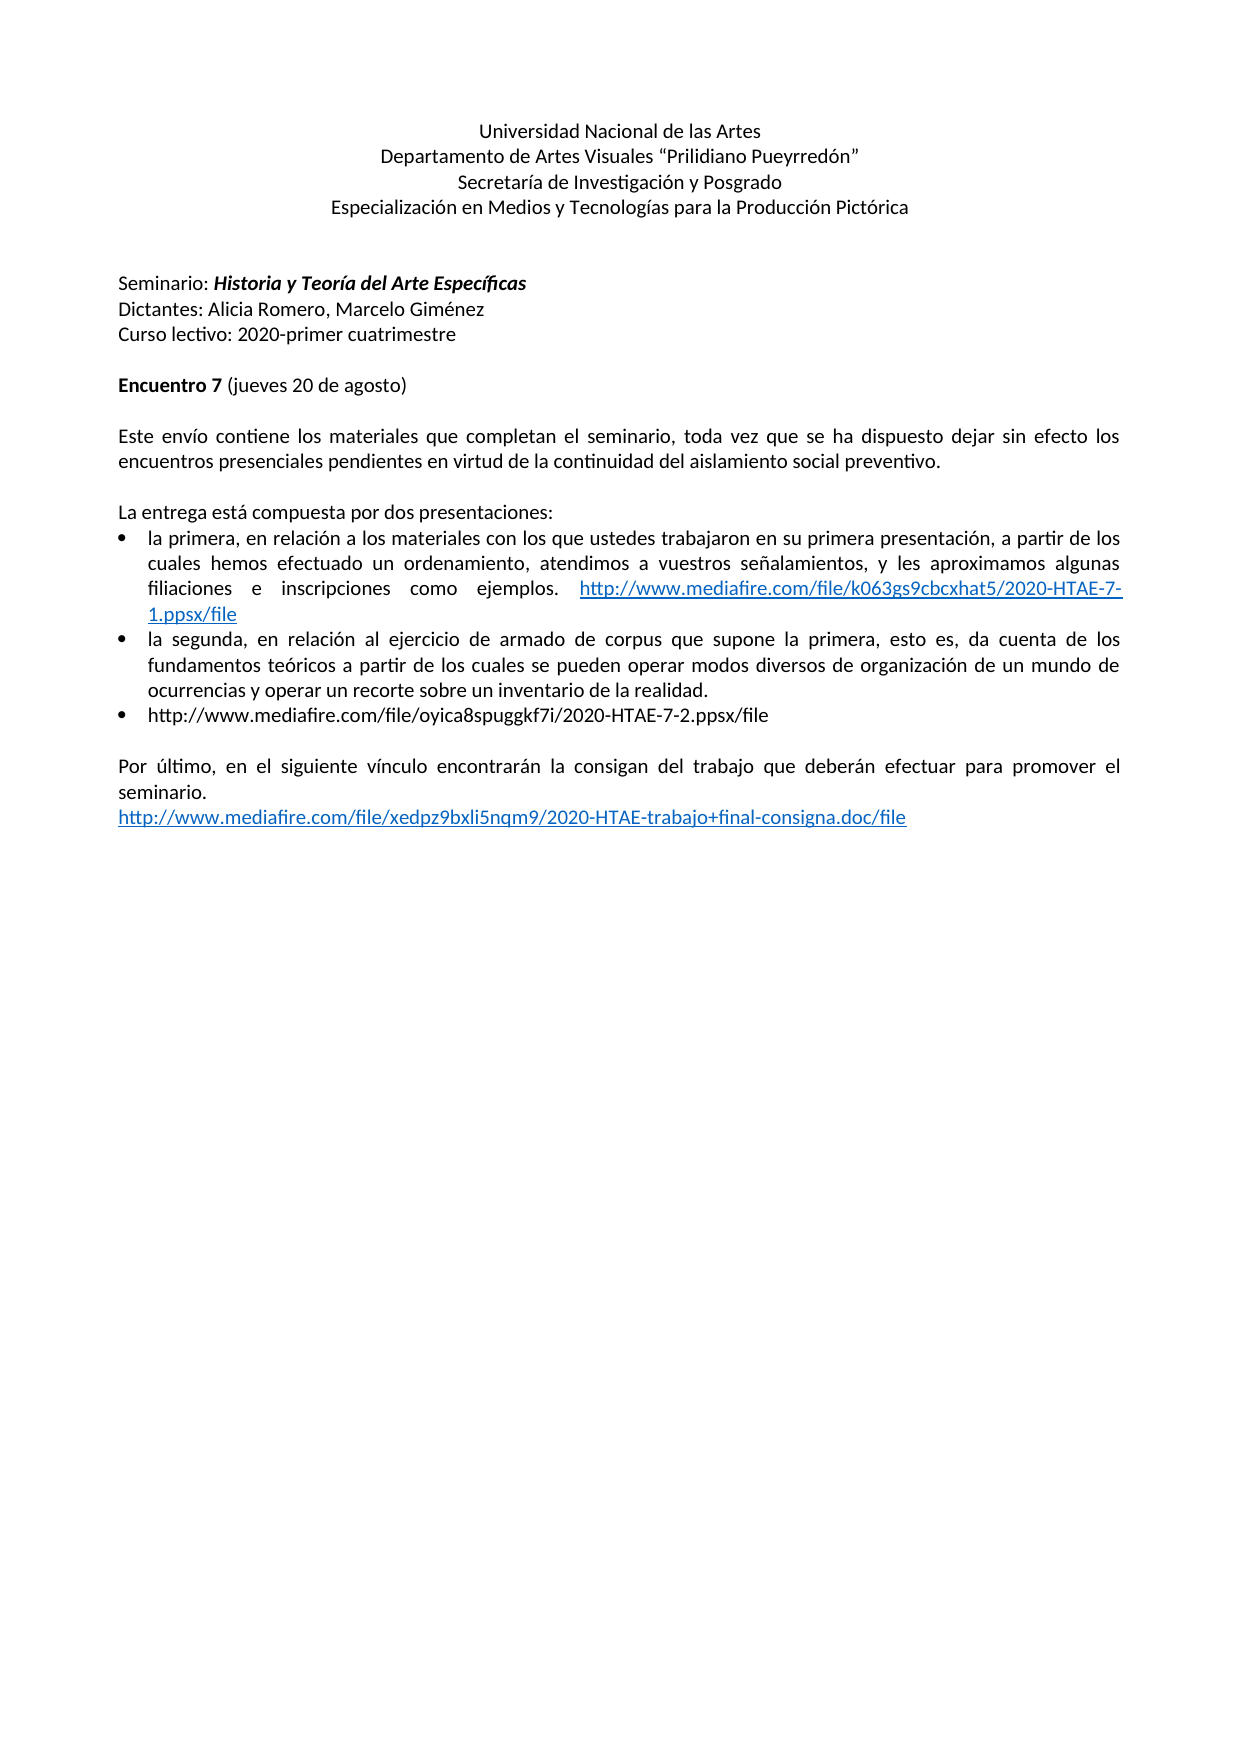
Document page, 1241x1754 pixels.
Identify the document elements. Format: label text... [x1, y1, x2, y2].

list la segunda, en relación al ejercicio de armado de corpus que supone la primera, esto es, da cuenta de los fundamentos teóricos a partir de los cuales se pueden operar modos diversos de organización de un mundo de ocurrencias y operar un recorte sobre un inventario de la realidad. [118, 626, 1122, 703]
text Seminario: Historia y Teoría del Arte Específicas [118, 271, 1122, 296]
text Curso lectivo: 2020-primer cuatrimestre [118, 321, 1122, 347]
text Por último, en el siguiente vínculo encontrarán la consigan del trabajo que deberán efectuar para promover el seminario. [118, 753, 1122, 804]
list http://www.mediafire.com/file/oyica8spuggkf7i/2020-HTAE-7-2.ppsx/file [118, 703, 1122, 728]
text Secretaría de Investigación y Posgrado [118, 169, 1122, 194]
text Encuentro 7 (jueves 20 de agosto) [118, 372, 1122, 398]
text Especialización en Medios y Tecnologías para la Producción Pictórica [118, 194, 1122, 220]
text La entrega está compuesta por dos presentaciones: [118, 499, 1122, 525]
text Dictantes: Alicia Romero, Marcelo Giménez [118, 296, 1122, 321]
list la primera, en relación a los materiales con los que ustedes trabajaron en su primera presentación, a partir de los cuales hemos efectuado un ordenamiento, atendimos a vuestros señalamientos, y les aproximamos algunas filiaciones e inscripciones como ejemplos. http://www.mediafire.com/file/k063gs9cbcxhat5/2020-HTAE-7-1.ppsx/file [118, 525, 1122, 626]
text http://www.mediafire.com/file/xedpz9bxli5nqm9/2020-HTAE-trabajo+final-consigna.doc/file [118, 804, 1122, 830]
text Universidad Nacional de las Artes [118, 118, 1122, 143]
text Este envío contiene los materiales que completan el seminario, toda vez que se ha dispuesto dejar sin efecto los encuentros presenciales pendientes en virtud de la continuidad del aislamiento social preventivo. [118, 423, 1122, 474]
text Departamento de Artes Visuales “Prilidiano Pueyrredón” [118, 143, 1122, 169]
